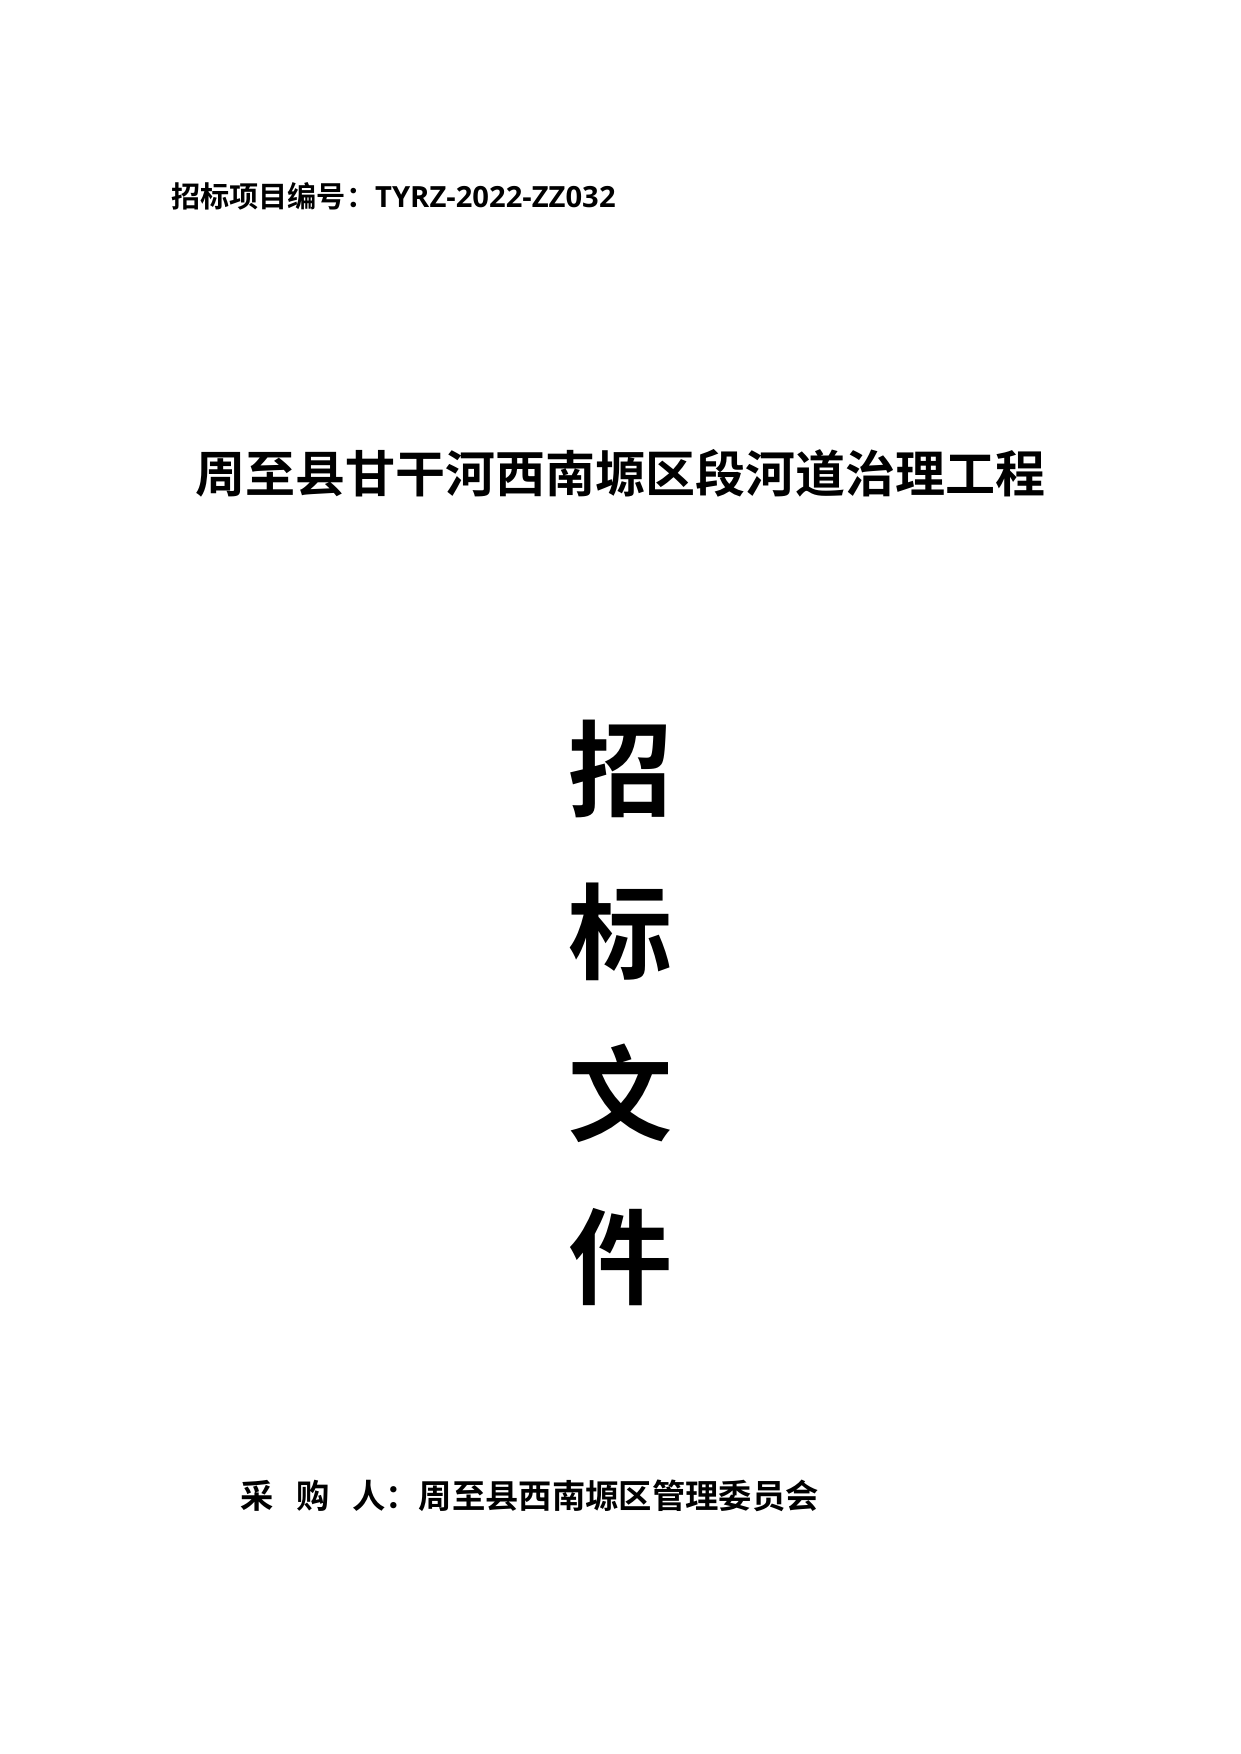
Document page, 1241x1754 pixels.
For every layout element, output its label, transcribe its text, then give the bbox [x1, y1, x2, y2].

text 件 [112, 1169, 1128, 1332]
text 周至县甘干河西南塬区段河道治理工程 [112, 422, 1128, 519]
text 采 购 人：周至县西南塬区管理委员会 [112, 1462, 1128, 1527]
text 标 [112, 844, 1128, 1007]
text 文 [112, 1007, 1128, 1169]
text 招标项目编号：TYRZ-2022-ZZ032 [112, 162, 1128, 227]
text 招 [112, 682, 1128, 844]
